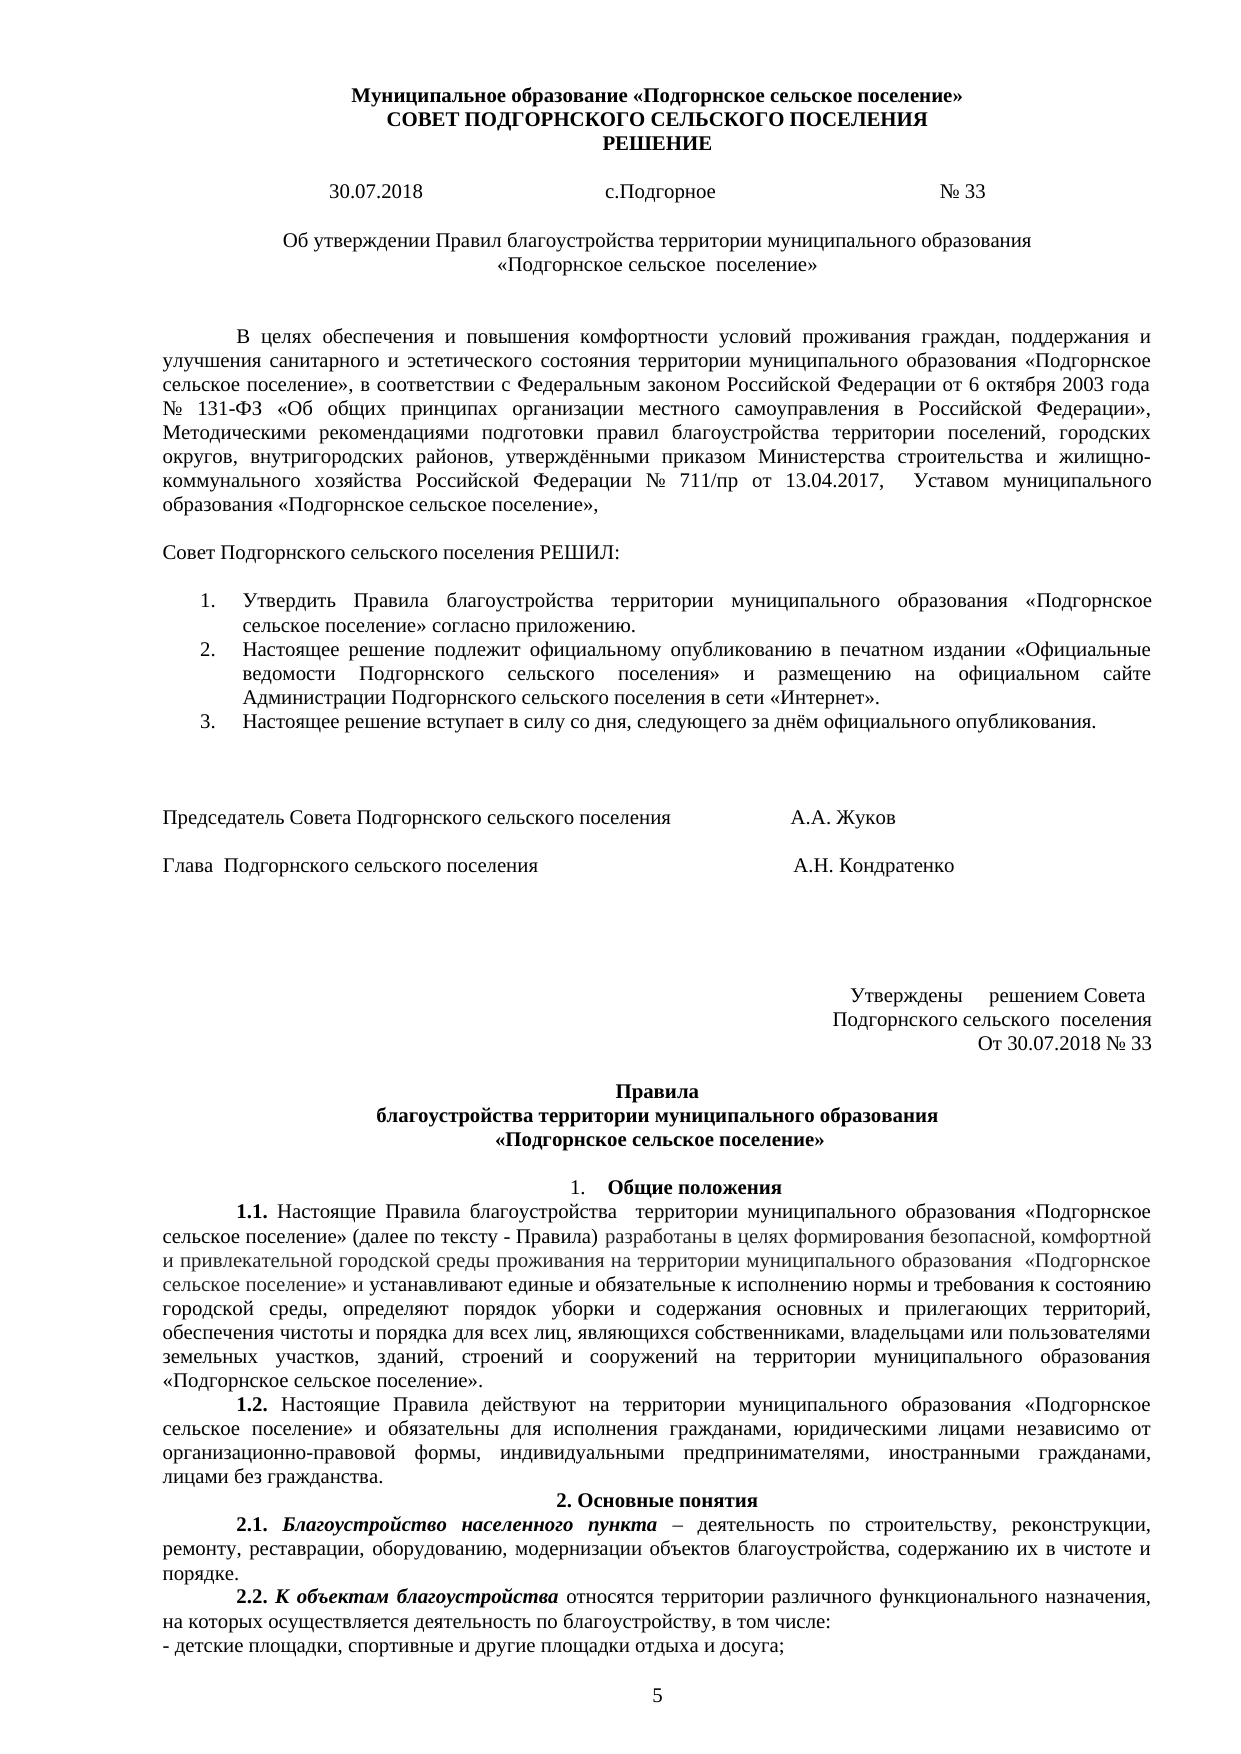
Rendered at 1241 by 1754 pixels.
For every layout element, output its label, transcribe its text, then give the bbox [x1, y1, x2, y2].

list Настоящее решение подлежит официальному опубликованию в печатном издании «Официальные ведомости Подгорнского сельского поселения» и размещению на официальном сайте Администрации Подгорнского сельского поселения в сети «Интернет». [200, 637, 1152, 709]
text СОВЕТ ПОДГОРНСКОГО СЕЛЬСКОГО ПОСЕЛЕНИЯ [162, 107, 1152, 131]
text 2. Основные понятия [162, 1488, 1152, 1512]
text «Подгорнское сельское поселение» [162, 1127, 1152, 1151]
text От 30.07.2018 № 33 [162, 1031, 1152, 1055]
list Общие положения [200, 1175, 1152, 1199]
text Утверждены решением Совета [162, 983, 1152, 1007]
text Об утверждении Правил благоустройства территории муниципального образования [162, 227, 1152, 252]
text благоустройства территории муниципального образования [162, 1103, 1152, 1127]
text Глава Подгорнского сельского поселения А.Н. Кондратенко [162, 853, 1152, 877]
list Настоящее решение вступает в силу со дня, следующего за днём официального опубликования. [200, 709, 1152, 733]
text 2.2. К объектам благоустройства относятся территории различного функционального назначения, на которых осуществляется деятельность по благоустройству, в том числе: [162, 1584, 1152, 1633]
text 2.1. Благоустройство населенного пункта – деятельность по строительству, реконструкции, ремонту, реставрации, оборудованию, модернизации объектов благоустройства, содержанию их в чистоте и порядке. [162, 1512, 1152, 1584]
text Муниципальное образование «Подгорнское сельское поселение» [162, 83, 1152, 107]
text Председатель Совета Подгорнского сельского поселения А.А. Жуков [162, 805, 1152, 829]
text В целях обеспечения и повышения комфортности условий проживания граждан, поддержания и улучшения санитарного и эстетического состояния территории муниципального образования «Подгорнское сельское поселение», в соответствии с Федеральным законом Российской Федерации от 6 октября 2003 года № 131-ФЗ «Об общих принципах организации местного самоуправления в Российской Федерации», Методическими рекомендациями подготовки правил благоустройства территории поселений, городских округов, внутригородских районов, утверждёнными приказом Министерства строительства и жилищно-коммунального хозяйства Российской Федерации № 711/пр от 13.04.2017, Уставом муниципального образования «Подгорнское сельское поселение», [162, 324, 1152, 516]
text «Подгорнское сельское поселение» [162, 252, 1152, 276]
text Подгорнского сельского поселения [162, 1007, 1152, 1031]
text 1.1. Настоящие Правила благоустройства территории муниципального образования «Подгорнское сельское поселение» (далее по тексту - Правила) разработаны в целях формирования безопасной, комфортной и привлекательной городской среды проживания на территории муниципального образования «Подгорнское сельское поселение» и устанавливают единые и обязательные к исполнению нормы и требования к состоянию городской среды, определяют порядок уборки и содержания основных и прилегающих территорий, обеспечения чистоты и порядка для всех лиц, являющихся собственниками, владельцами или пользователями земельных участков, зданий, строений и сооружений на территории муниципального образования «Подгорнское сельское поселение». [162, 1199, 1152, 1392]
text Совет Подгорнского сельского поселения РЕШИЛ: [162, 540, 1152, 564]
list Утвердить Правила благоустройства территории муниципального образования «Подгорнское сельское поселение» согласно приложению. [200, 588, 1152, 637]
text Правила [162, 1079, 1152, 1103]
text 30.07.2018 с.Подгорное № 33 [162, 179, 1152, 203]
text 1.2. Настоящие Правила действуют на территории муниципального образования «Подгорнское сельское поселение» и обязательны для исполнения гражданами, юридическими лицами независимо от организационно-правовой формы, индивидуальными предпринимателями, иностранными гражданами, лицами без гражданства. [162, 1392, 1152, 1488]
text РЕШЕНИЕ [162, 131, 1152, 155]
text - детские площадки, спортивные и другие площадки отдыха и досуга; [162, 1633, 1152, 1657]
